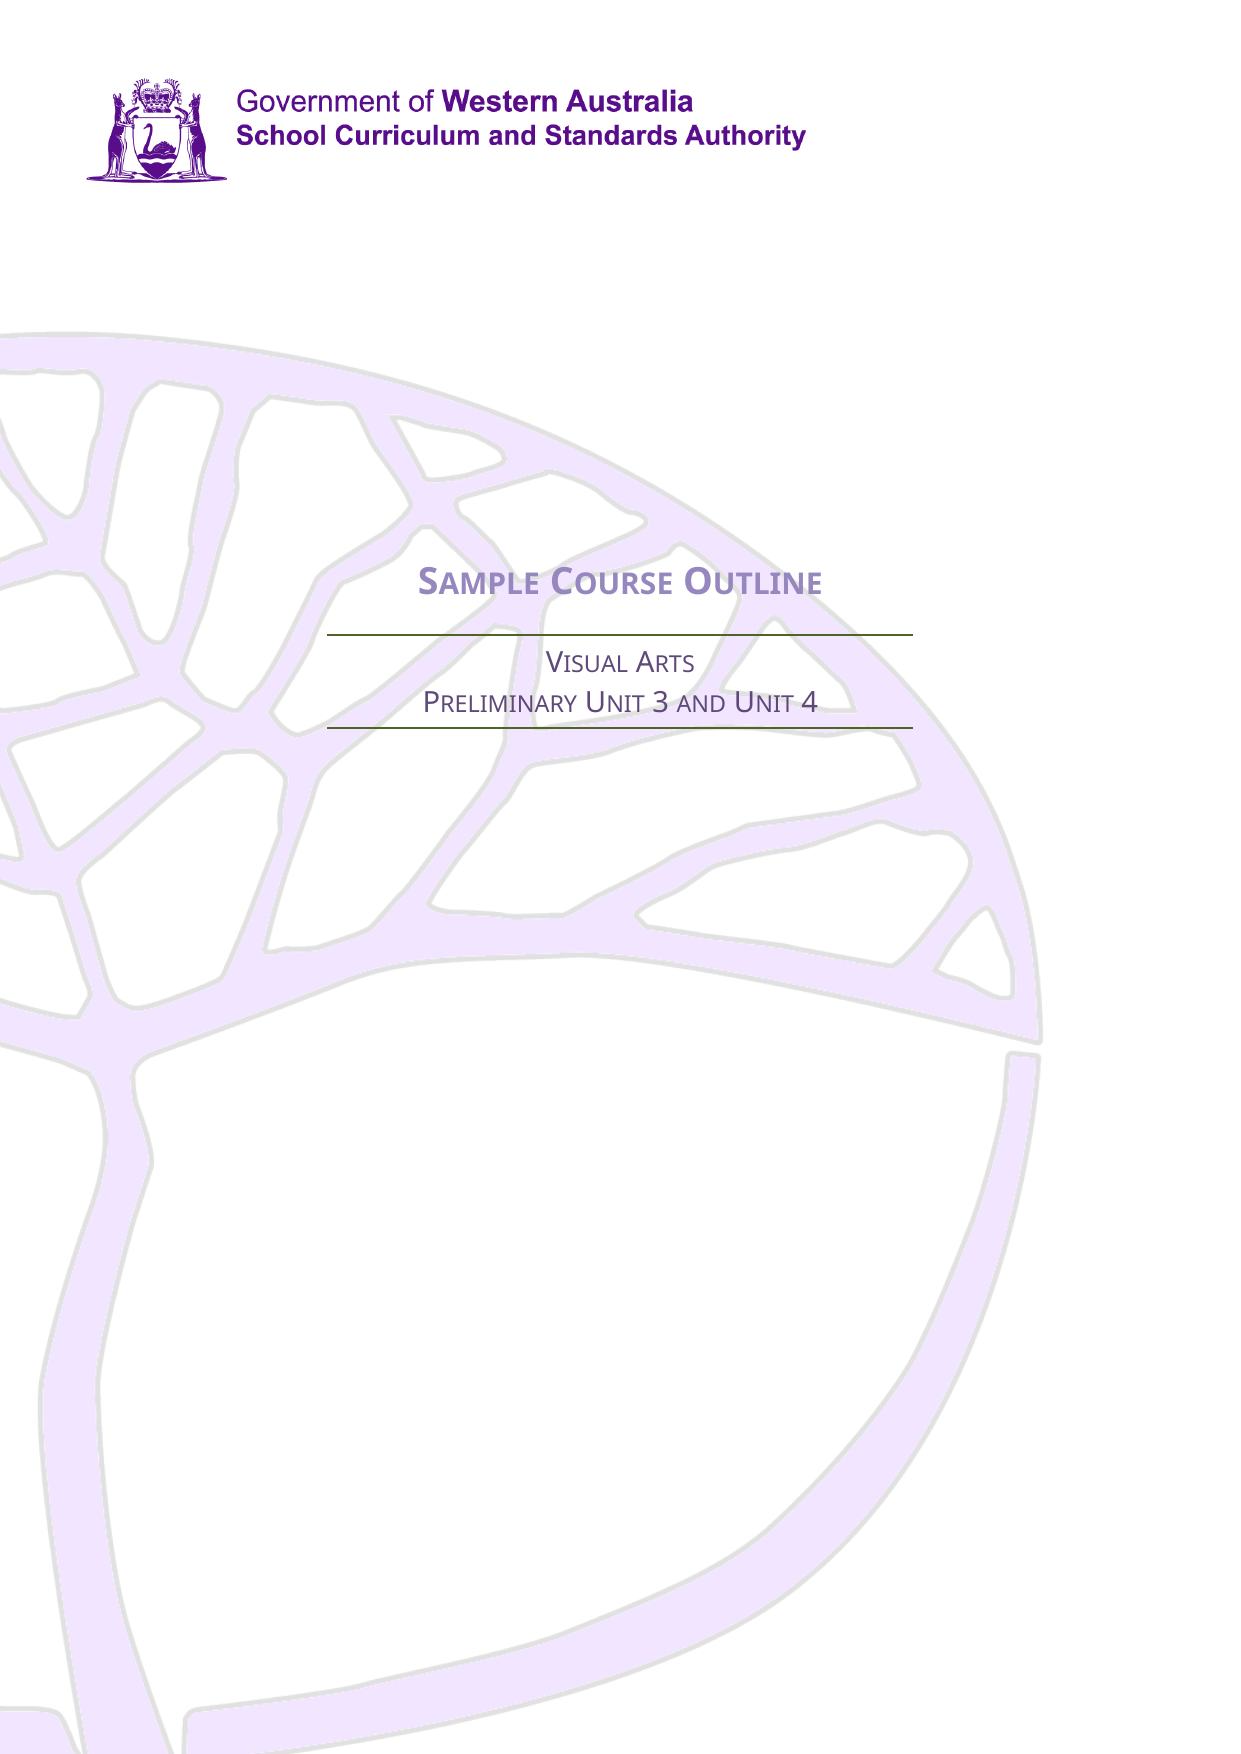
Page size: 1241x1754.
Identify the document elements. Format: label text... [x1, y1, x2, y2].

text Visual Arts [327, 636, 913, 673]
picture [76, 73, 820, 190]
text Preliminary Unit 3 and Unit 4 [327, 673, 913, 727]
text Sample Course Outline [150, 554, 1090, 605]
